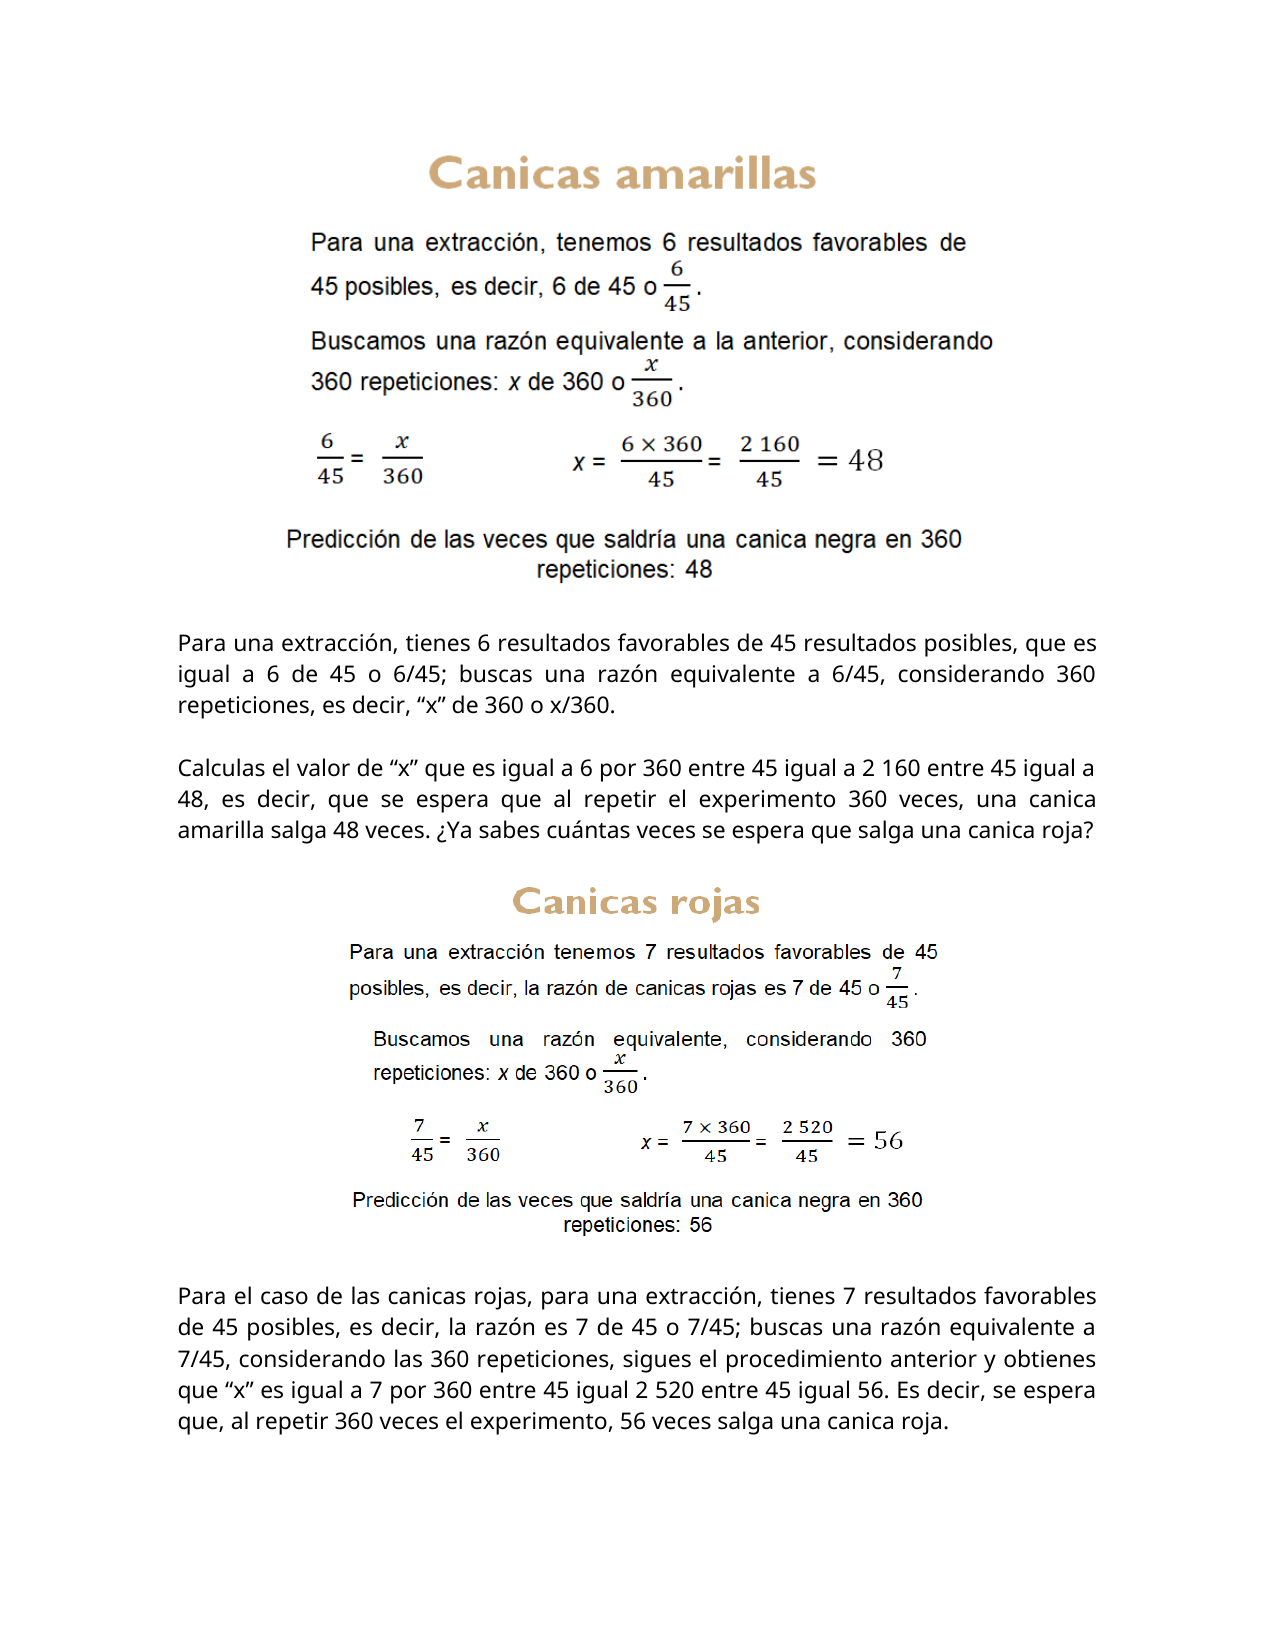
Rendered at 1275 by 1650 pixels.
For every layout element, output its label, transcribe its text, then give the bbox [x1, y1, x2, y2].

picture [322, 876, 954, 1249]
text Calculas el valor de “x” que es igual a 6 por 360 entre 45 igual a 2 160 entre 45 igual a 48, es decir, que se espera que al repetir el experimento 360 veces, una canica amarilla salga 48 veces. ¿Ya sabes cuántas veces se espera que salga una canica roja? [177, 752, 1098, 846]
text Para una extracción, tienes 6 resultados favorables de 45 resultados posibles, que es igual a 6 de 45 o 6/45; buscas una razón equivalente a 6/45, considerando 360 repeticiones, es decir, “x” de 360 o x/360. [177, 627, 1098, 721]
picture [270, 147, 1005, 596]
text Para el caso de las canicas rojas, para una extracción, tienes 7 resultados favorables de 45 posibles, es decir, la razón es 7 de 45 o 7/45; buscas una razón equivalente a 7/45, considerando las 360 repeticiones, sigues el procedimiento anterior y obtienes que “x” es igual a 7 por 360 entre 45 igual 2 520 entre 45 igual 56. Es decir, se espera que, al repetir 360 veces el experimento, 56 veces salga una canica roja. [177, 1280, 1098, 1436]
